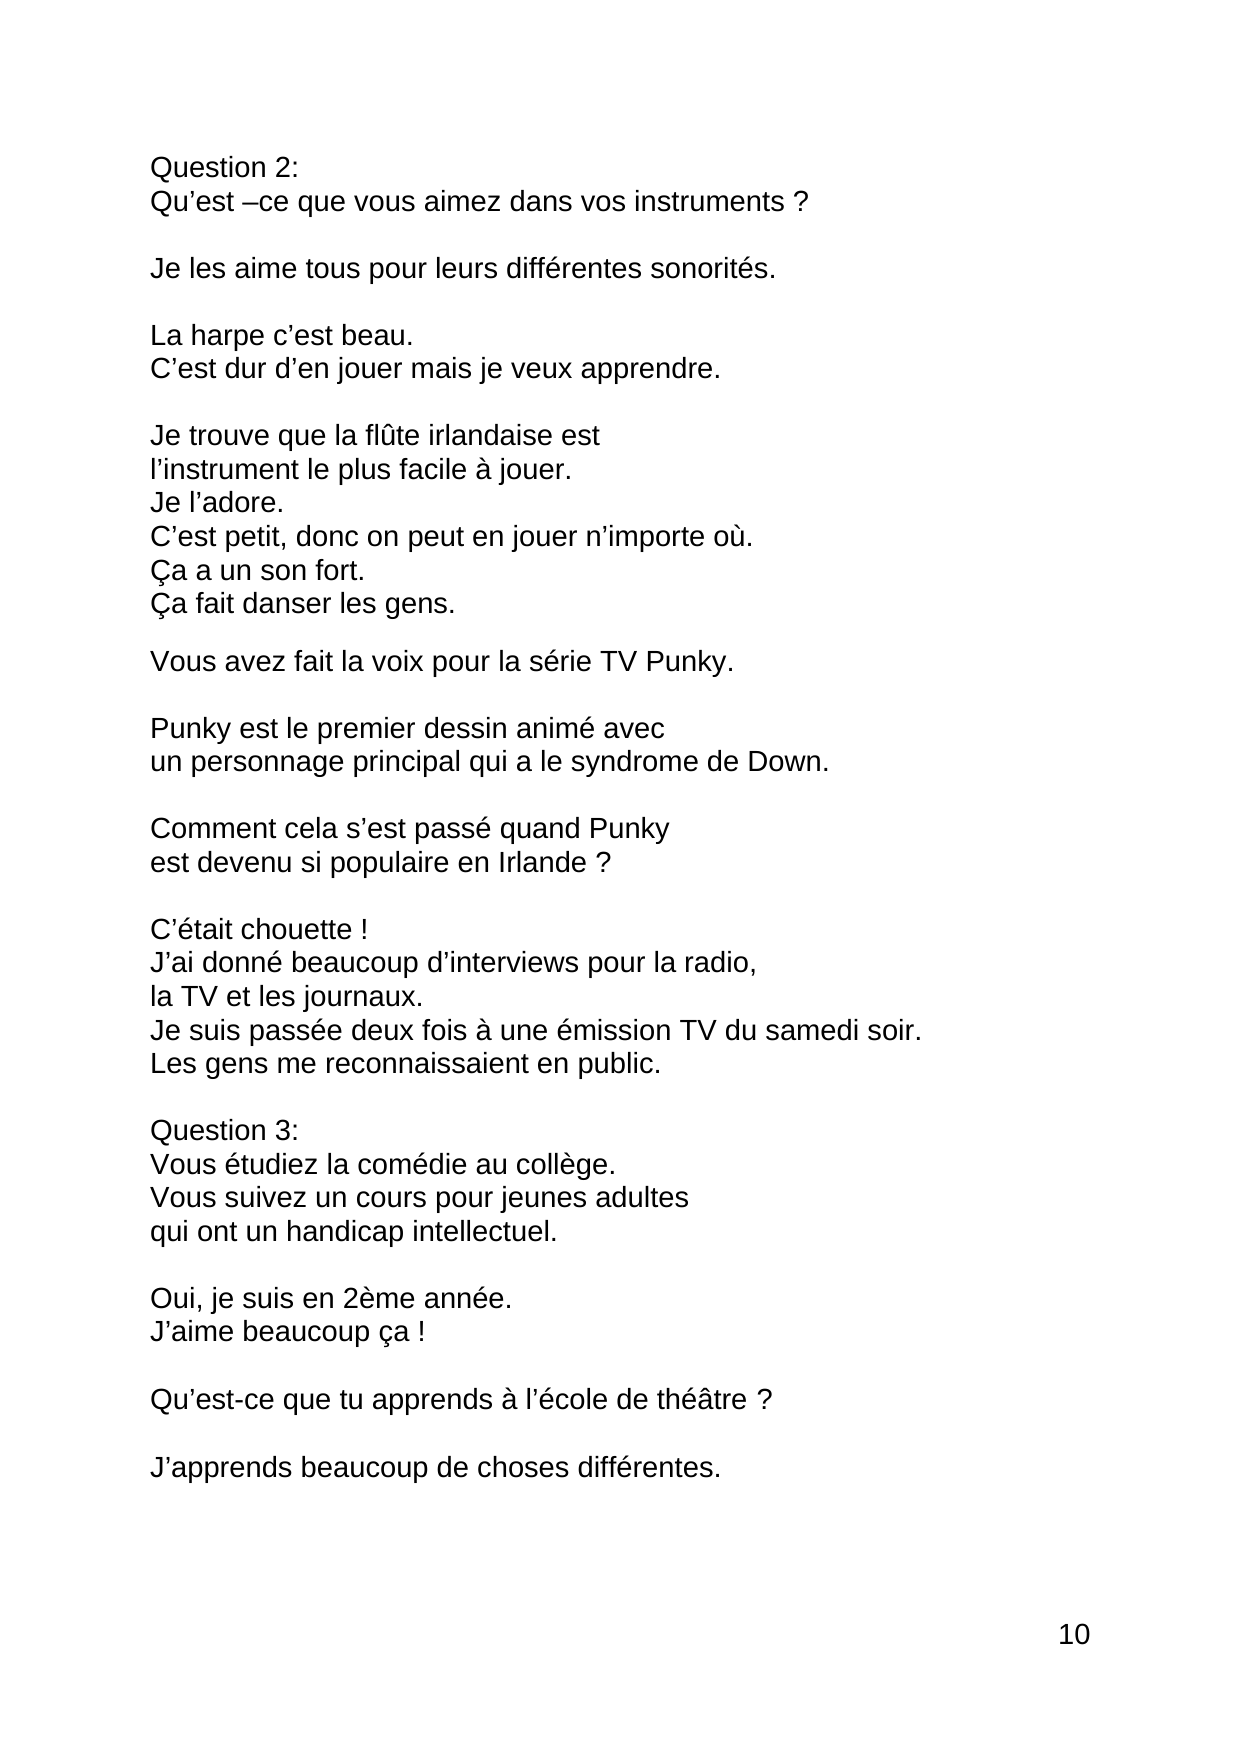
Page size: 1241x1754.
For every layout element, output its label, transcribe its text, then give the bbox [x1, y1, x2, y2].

text un personnage principal qui a le syndrome de Down. [150, 744, 1090, 778]
text Qu’est-ce que tu apprends à l’école de théâtre ? [150, 1382, 1090, 1416]
text C’est petit, donc on peut en jouer n’importe où. [150, 519, 1090, 552]
text J’apprends beaucoup de choses différentes. [150, 1449, 1090, 1483]
text Vous étudiez la comédie au collège. [150, 1147, 1090, 1180]
text Je les aime tous pour leurs différentes sonorités. [150, 251, 1090, 284]
text Vous avez fait la voix pour la série TV Punky. [150, 643, 1090, 677]
text la TV et les journaux. [150, 979, 1090, 1012]
text Vous suivez un cours pour jeunes adultes [150, 1180, 1090, 1214]
text Punky est le premier dessin animé avec [150, 711, 1090, 744]
text qui ont un handicap intellectuel. [150, 1214, 1090, 1247]
text C’était chouette ! [150, 912, 1090, 945]
text J’ai donné beaucoup d’interviews pour la radio, [150, 945, 1090, 979]
text C’est dur d’en jouer mais je veux apprendre. [150, 351, 1090, 385]
text Ça fait danser les gens. [150, 586, 1090, 619]
text Je trouve que la flûte irlandaise est [150, 418, 1090, 452]
text est devenu si populaire en Irlande ? [150, 845, 1090, 878]
text l’instrument le plus facile à jouer. [150, 452, 1090, 485]
text J’aime beaucoup ça ! [150, 1314, 1090, 1348]
text Les gens me reconnaissaient en public. [150, 1046, 1090, 1079]
text Oui, je suis en 2ème année. [150, 1281, 1090, 1314]
text Question 3: [150, 1113, 1090, 1147]
text Qu’est –ce que vous aimez dans vos instruments ? [150, 183, 1090, 217]
text La harpe c’est beau. [150, 318, 1090, 351]
text Question 2: [150, 150, 1090, 183]
text Comment cela s’est passé quand Punky [150, 811, 1090, 845]
text Ça a un son fort. [150, 552, 1090, 586]
text Je suis passée deux fois à une émission TV du samedi soir. [150, 1012, 1090, 1046]
text Je l’adore. [150, 485, 1090, 519]
